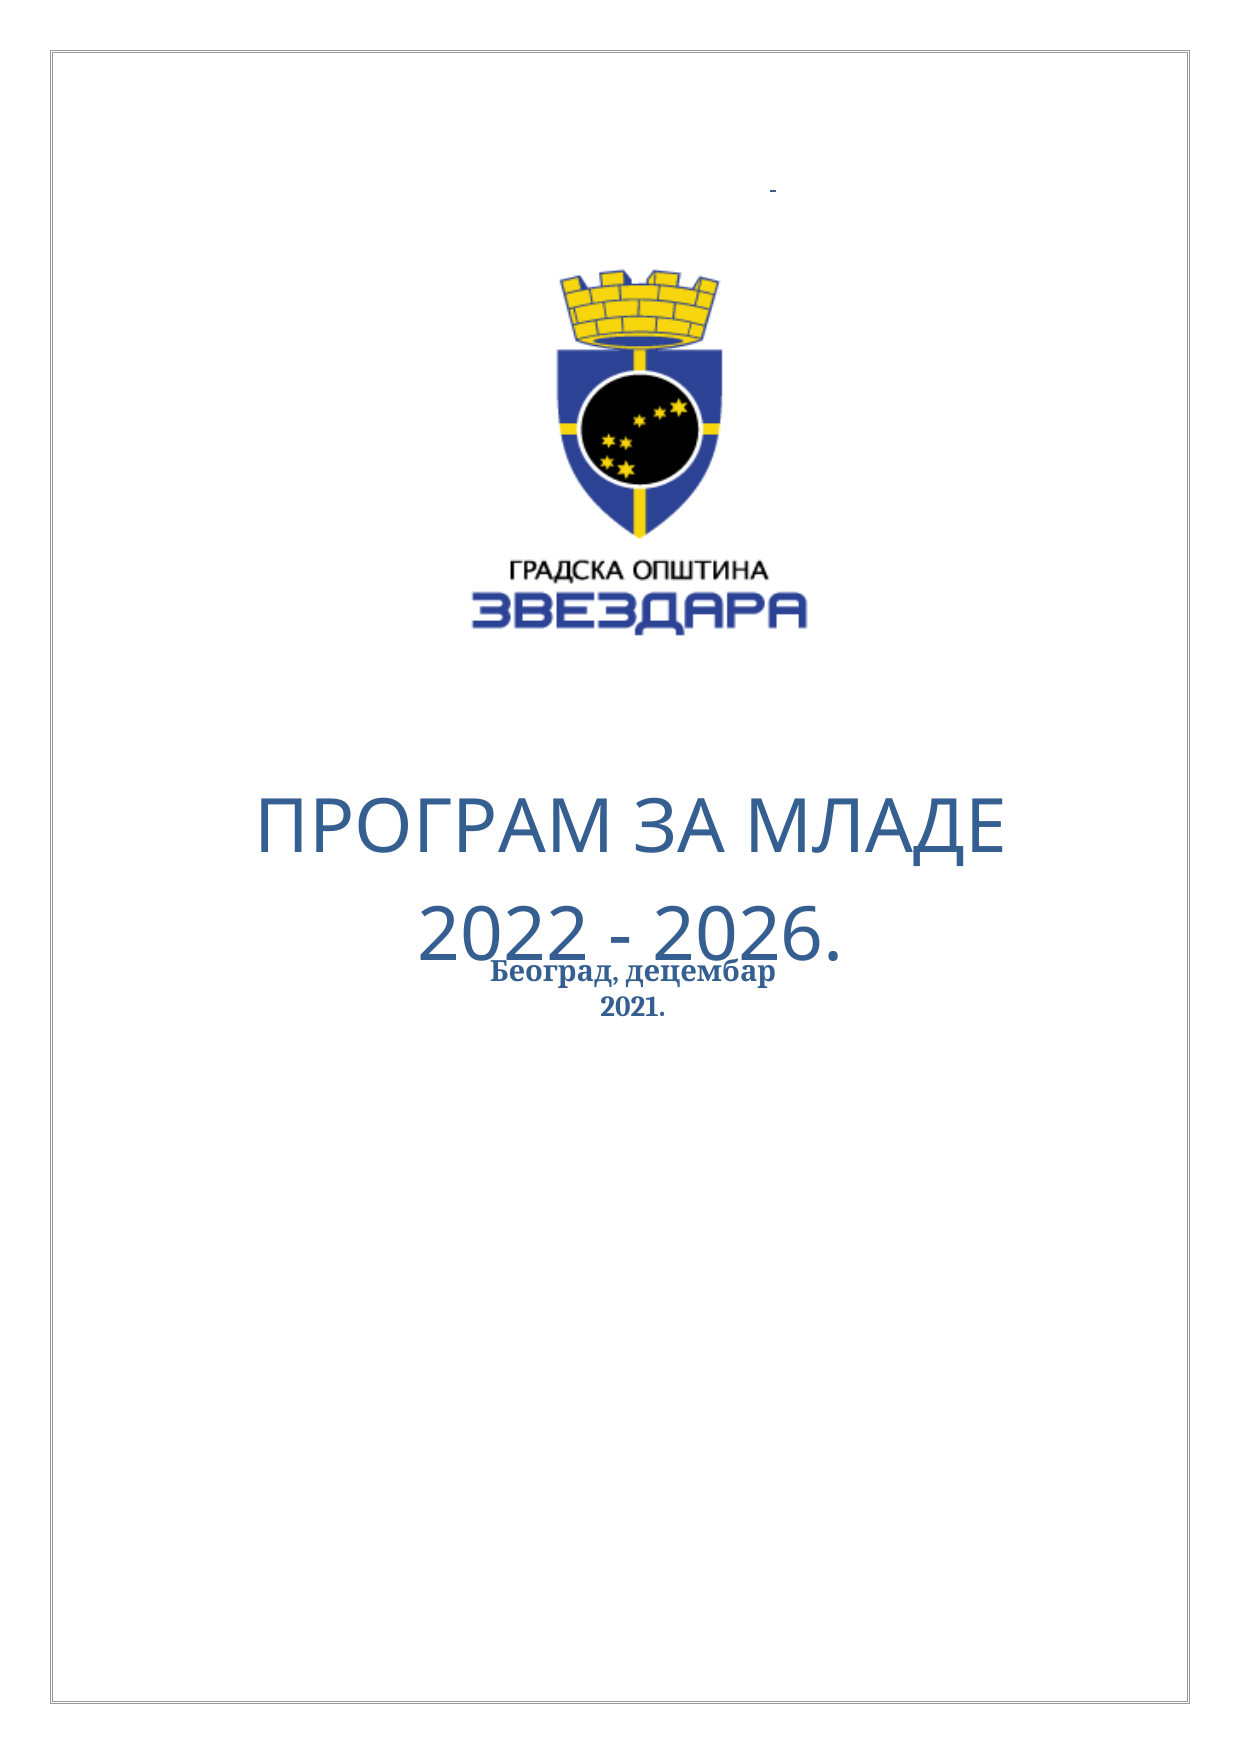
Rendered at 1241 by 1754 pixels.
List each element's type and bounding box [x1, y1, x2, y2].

picture [470, 268, 811, 637]
